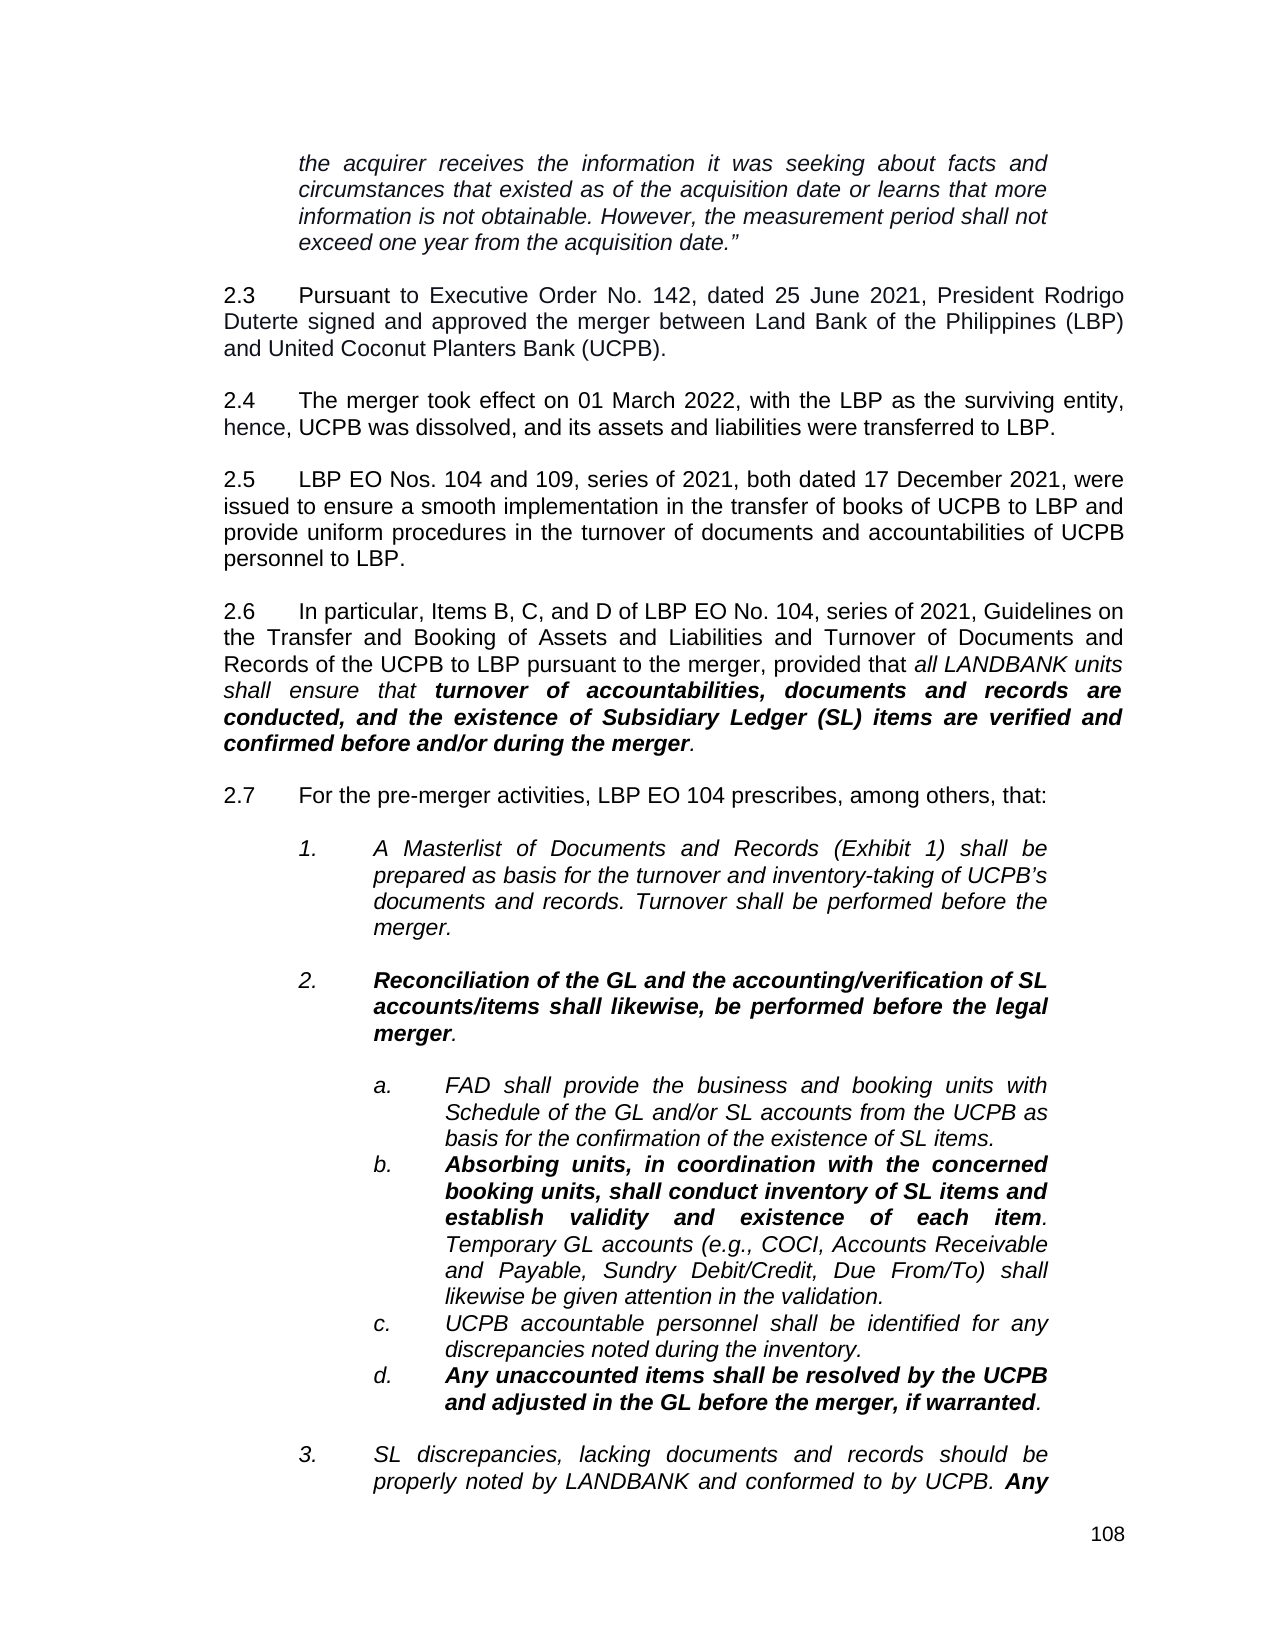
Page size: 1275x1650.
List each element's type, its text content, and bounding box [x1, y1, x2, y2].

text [298, 150, 1050, 255]
list Pursuant to Executive Order No. 142, dated 25 June 2021, President Rodrigo Duterte signed and approved the merger between Land Bank of the Philippines (LBP) and United Coconut Planters Bank (UCPB). [223, 282, 1125, 361]
list UCPB accountable personnel shall be identified for any discrepancies noted during the inventory. [373, 1309, 1050, 1362]
list In particular, Items B, C, and D of LBP EO No. 104, series of 2021, Guidelines on the Transfer and Booking of Assets and Liabilities and Turnover of Documents and Records of the UCPB to LBP pursuant to the merger, provided that all LANDBANK units shall ensure that turnover of accountabilities, documents and records are conducted, and the existence of Subsidiary Ledger (SL) items are verified and confirmed before and/or during the merger. [223, 598, 1125, 756]
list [298, 1441, 1050, 1494]
list FAD shall provide the business and booking units with Schedule of the GL and/or SL accounts from the UCPB as basis for the confirmation of the existence of SL items. [373, 1072, 1050, 1151]
list Any unaccounted items shall be resolved by the UCPB and adjusted in the GL before the merger, if warranted. [373, 1362, 1050, 1415]
list Absorbing units, in coordination with the concerned booking units, shall conduct inventory of SL items and establish validity and existence of each item. Temporary GL accounts (e.g., COCI, Accounts Receivable and Payable, Sundry Debit/Credit, Due From/To) shall likewise be given attention in the validation. [373, 1151, 1050, 1309]
list LBP EO Nos. 104 and 109, series of 2021, both dated 17 December 2021, were issued to ensure a smooth implementation in the transfer of books of UCPB to LBP and provide uniform procedures in the turnover of documents and accountabilities of UCPB personnel to LBP. [223, 466, 1125, 572]
list A Masterlist of Documents and Records (Exhibit 1) shall be prepared as basis for the turnover and inventory-taking of UCPB’s documents and records. Turnover shall be performed before the merger. [298, 835, 1050, 941]
list For the pre-merger activities, LBP EO 104 prescribes, among others, that: [223, 782, 1125, 809]
list Reconciliation of the GL and the accounting/verification of SL accounts/items shall likewise, be performed before the legal merger. [298, 967, 1050, 1046]
list The merger took effect on 01 March 2022, with the LBP as the surviving entity, hence, UCPB was dissolved, and its assets and liabilities were transferred to LBP. [223, 387, 1125, 440]
